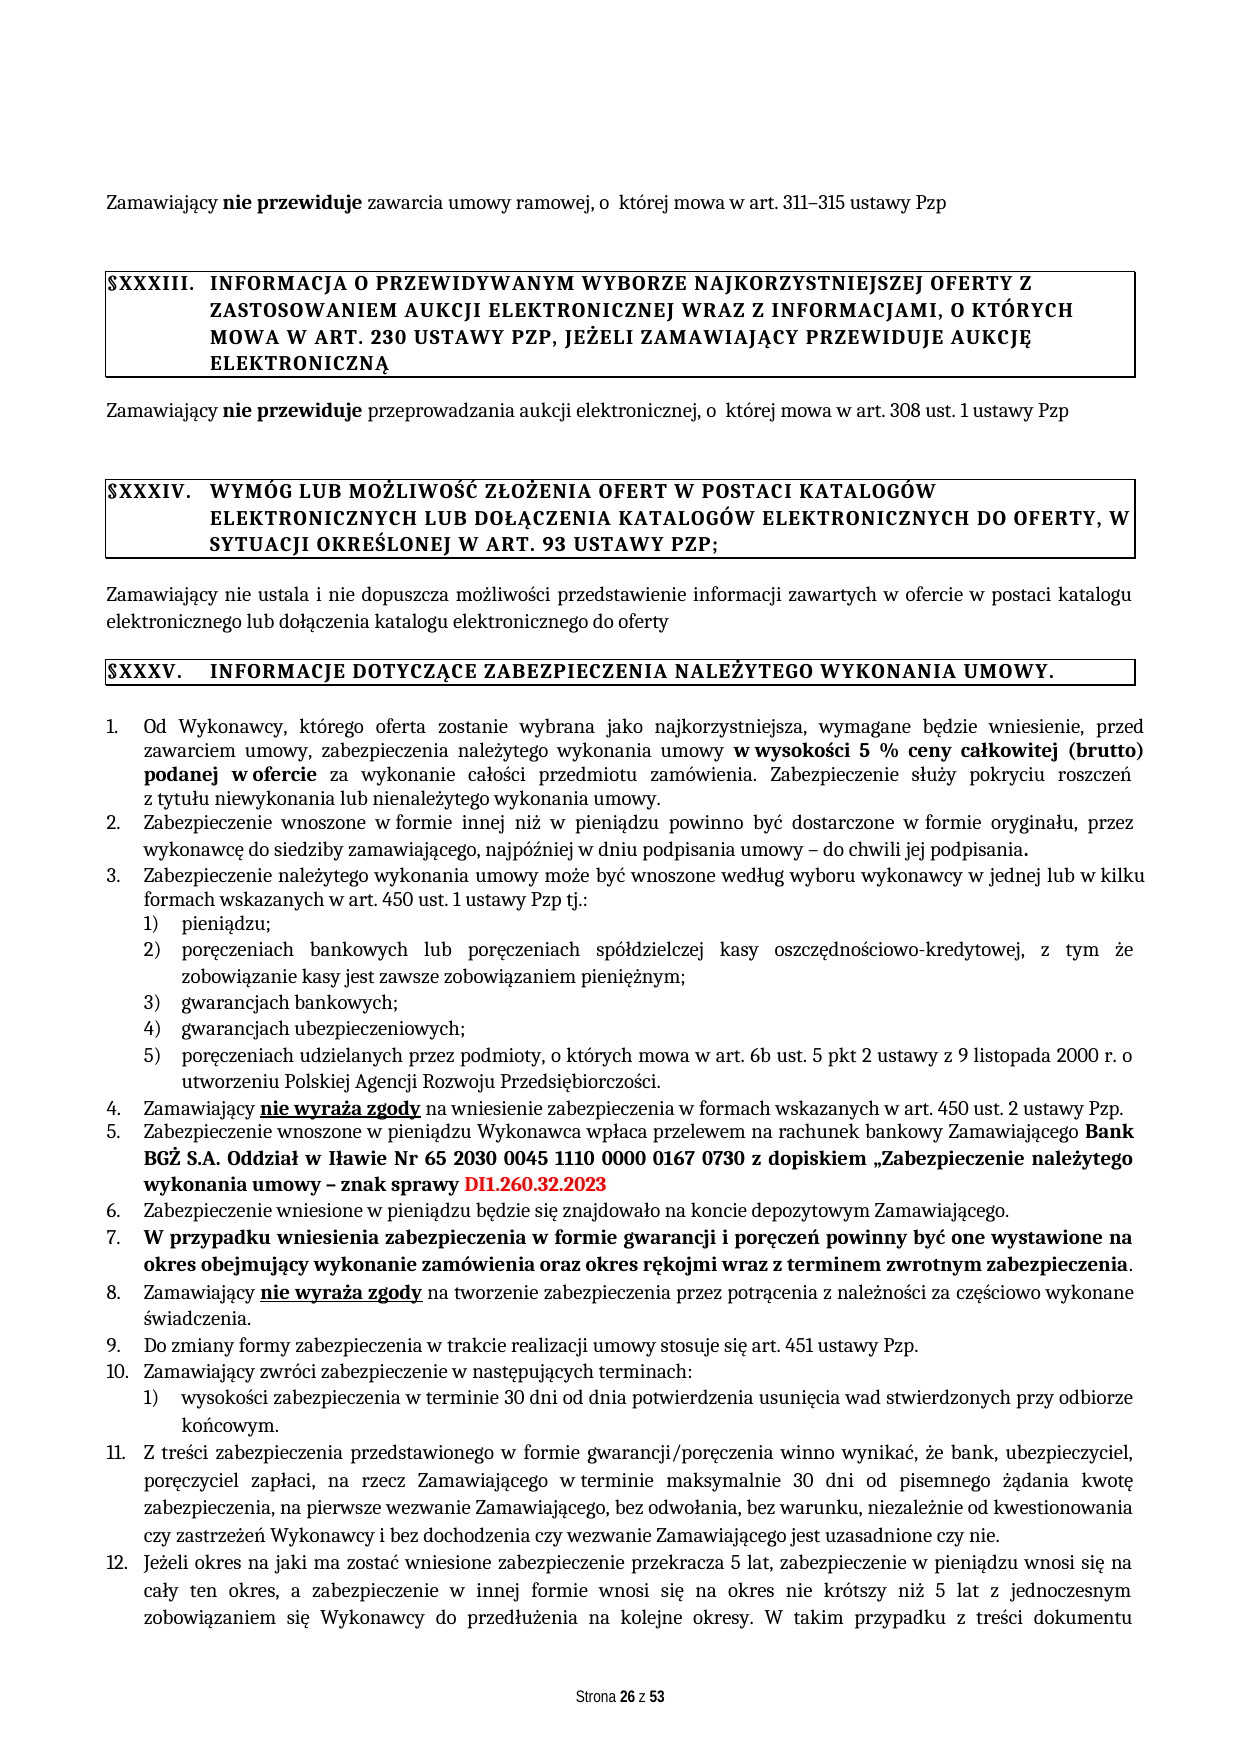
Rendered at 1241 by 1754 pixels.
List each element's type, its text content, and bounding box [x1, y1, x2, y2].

list Zabezpieczenie wniesione w pieniądzu będzie się znajdowało na koncie depozytowym Zamawiającego. [106, 1199, 1134, 1223]
list Zabezpieczenie należytego wykonania umowy może być wnoszone według wyboru wykonawcy w jednej lub w kilku formach wskazanych w art. 450 ust. 1 ustawy Pzp tj.: [106, 864, 1145, 912]
text Zamawiający nie przewiduje zawarcia umowy ramowej, o której mowa w art. 311–315 ustawy Pzp [106, 173, 1134, 214]
subtitle Informacje dotyczące zabezpieczenia należytego wykonania umowy. [106, 660, 1134, 684]
list poręczeniach bankowych lub poręczeniach spółdzielczej kasy oszczędnościowo-kredytowej, z tym że zobowiązanie kasy jest zawsze zobowiązaniem pieniężnym; [143, 938, 1134, 988]
subtitle Wymóg lub możliwość złożenia ofert w postaci katalogów elektronicznych lub dołączenia katalogów elektronicznych do oferty, w sytuacji określonej w art. 93 ustawy pzp; [106, 480, 1134, 557]
list gwarancjach bankowych; [143, 991, 1134, 1015]
subtitle Informacja o przewidywanym wyborze najkorzystniejszej oferty z zastosowaniem aukcji elektronicznej wraz z informacjami, o których mowa w art. 230 ustawy pzp, jeżeli zamawiający przewiduje aukcję elektroniczną [106, 272, 1134, 376]
list poręczeniach udzielanych przez podmioty, o których mowa w art. 6b ust. 5 pkt 2 ustawy z 9 listopada 2000 r. o utworzeniu Polskiej Agencji Rozwoju Przedsiębiorczości. [143, 1043, 1134, 1094]
list pieniądzu; [143, 912, 1134, 936]
list Do zmiany formy zabezpieczenia w trakcie realizacji umowy stosuje się art. 451 ustawy Pzp. [106, 1333, 1134, 1357]
list Zamawiający nie wyraża zgody na wniesienie zabezpieczenia w formach wskazanych w art. 450 ust. 2 ustawy Pzp. [106, 1096, 1145, 1120]
text Zamawiający nie ustala i nie dopuszcza możliwości przedstawienie informacji zawartych w ofercie w postaci katalogu elektronicznego lub dołączenia katalogu elektronicznego do oferty [106, 583, 1134, 634]
list wysokości zabezpieczenia w terminie 30 dni od dnia potwierdzenia usunięcia wad stwierdzonych przy odbiorze końcowym. [143, 1386, 1134, 1437]
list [106, 1551, 1134, 1630]
list Od Wykonawcy, którego oferta zostanie wybrana jako najkorzystniejsza, wymagane będzie wniesienie, przed zawarciem umowy, zabezpieczenia należytego wykonania umowy w wysokości 5 % ceny całkowitej (brutto) podanej w ofercie za wykonanie całości przedmiotu zamówienia. Zabezpieczenie służy pokryciu roszczeń z tytułu niewykonania lub nienależytego wykonania umowy. [106, 715, 1145, 811]
list Z treści zabezpieczenia przedstawionego w formie gwarancji/poręczenia winno wynikać, że bank, ubezpieczyciel, poręczyciel zapłaci, na rzecz Zamawiającego w terminie maksymalnie 30 dni od pisemnego żądania kwotę zabezpieczenia, na pierwsze wezwanie Zamawiającego, bez odwołania, bez warunku, niezależnie od kwestionowania czy zastrzeżeń Wykonawcy i bez dochodzenia czy wezwanie Zamawiającego jest uzasadnione czy nie. [106, 1441, 1134, 1547]
list gwarancjach ubezpieczeniowych; [143, 1017, 1134, 1041]
list Zamawiający nie wyraża zgody na tworzenie zabezpieczenia przez potrącenia z należności za częściowo wykonane świadczenia. [106, 1281, 1134, 1331]
list W przypadku wniesienia zabezpieczenia w formie gwarancji i poręczeń powinny być one wystawione na okres obejmujący wykonanie zamówienia oraz okres rękojmi wraz z terminem zwrotnym zabezpieczenia. [106, 1226, 1134, 1277]
text Zamawiający nie przewiduje przeprowadzania aukcji elektronicznej, o której mowa w art. 308 ust. 1 ustawy Pzp [106, 381, 1134, 422]
list Zamawiający zwróci zabezpieczenie w następujących terminach: [106, 1359, 1134, 1383]
list Zabezpieczenie wnoszone w formie innej niż w pieniądzu powinno być dostarczone w formie oryginału, przez wykonawcę do siedziby zamawiającego, najpóźniej w dniu podpisania umowy – do chwili jej podpisania. [106, 811, 1134, 861]
list Zabezpieczenie wnoszone w pieniądzu Wykonawca wpłaca przelewem na rachunek bankowy Zamawiającego Bank BGŻ S.A. Oddział w Iławie Nr 65 2030 0045 1110 0000 0167 0730 z dopiskiem „Zabezpieczenie należytego wykonania umowy – znak sprawy DI1.260.32.2023 [106, 1120, 1134, 1197]
